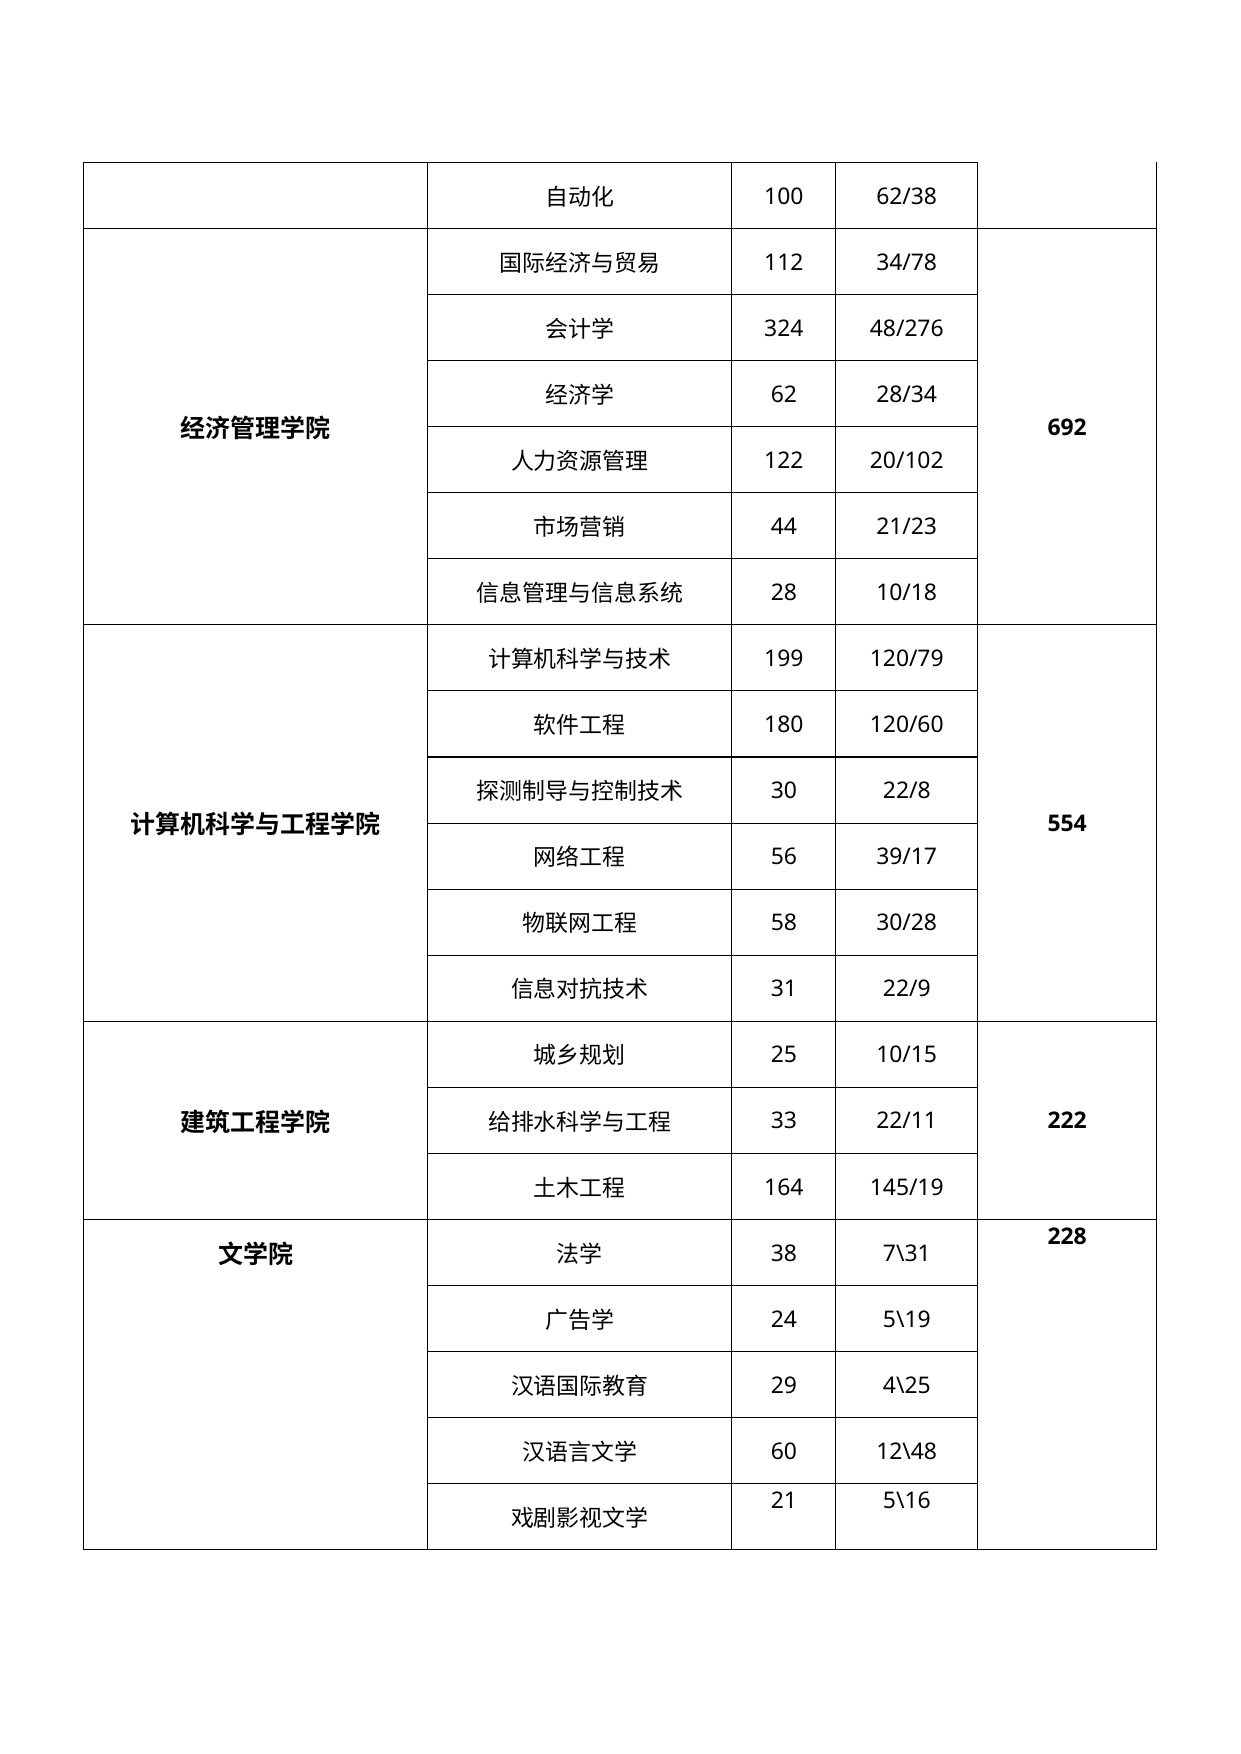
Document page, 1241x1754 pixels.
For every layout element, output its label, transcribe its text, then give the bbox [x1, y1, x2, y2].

table_cell 22/8 [836, 758, 977, 822]
table_cell 44 [732, 493, 835, 558]
table_cell 建筑工程学院 [84, 1022, 427, 1219]
table_cell 会计学 [428, 295, 731, 360]
table_cell 给排水科学与工程 [428, 1088, 731, 1153]
table_cell 城乡规划 [428, 1022, 731, 1087]
table_cell 112 [732, 229, 835, 294]
table_cell 120/79 [836, 625, 977, 690]
table_cell 228 [978, 1220, 1156, 1549]
table_cell 信息对抗技术 [428, 956, 731, 1021]
table_cell 33 [732, 1088, 835, 1153]
table_cell 34/78 [836, 229, 977, 294]
table_cell 经济管理学院 [84, 229, 427, 624]
table_cell 554 [978, 625, 1156, 1021]
table_cell 62/38 [836, 163, 977, 228]
table_cell 土木工程 [428, 1154, 731, 1219]
table_cell 21 [732, 1484, 835, 1549]
table_cell 58 [732, 890, 835, 954]
table_cell 25 [732, 1022, 835, 1087]
table_cell 12\48 [836, 1418, 977, 1483]
table_cell 5\19 [836, 1286, 977, 1351]
table_cell 29 [732, 1352, 835, 1417]
table_cell 5\16 [836, 1484, 977, 1549]
table_cell 21/23 [836, 493, 977, 558]
table_cell 692 [978, 229, 1156, 624]
table_cell 汉语国际教育 [428, 1352, 731, 1417]
table_cell 100 [732, 163, 835, 228]
table_cell 4\25 [836, 1352, 977, 1417]
table_cell 广告学 [428, 1286, 731, 1351]
table_cell 戏剧影视文学 [428, 1484, 731, 1549]
table_cell 22/11 [836, 1088, 977, 1153]
table_cell 法学 [428, 1220, 731, 1285]
table_cell 56 [732, 824, 835, 888]
table_cell 60 [732, 1418, 835, 1483]
table_cell 122 [732, 427, 835, 492]
table_cell 人力资源管理 [428, 427, 731, 492]
table_cell 20/102 [836, 427, 977, 492]
table_cell 物联网工程 [428, 890, 731, 954]
table_cell 28 [732, 559, 835, 624]
table_cell 计算机科学与工程学院 [84, 625, 427, 1021]
table_cell 48/276 [836, 295, 977, 360]
table_cell 38 [732, 1220, 835, 1285]
table_cell 市场营销 [428, 493, 731, 558]
table_cell 软件工程 [428, 691, 731, 756]
table_cell 28/34 [836, 361, 977, 426]
table_cell 信息管理与信息系统 [428, 559, 731, 624]
table_cell 探测制导与控制技术 [428, 758, 731, 822]
table_cell 7\31 [836, 1220, 977, 1285]
table_cell 30/28 [836, 890, 977, 954]
table_cell 30 [732, 758, 835, 822]
table_cell 164 [732, 1154, 835, 1219]
table_cell 39/17 [836, 824, 977, 888]
table_cell 国际经济与贸易 [428, 229, 731, 294]
table_cell 计算机科学与技术 [428, 625, 731, 690]
table_cell 31 [732, 956, 835, 1021]
table_cell 自动化 [428, 163, 731, 228]
table_cell 120/60 [836, 691, 977, 756]
table_cell 62 [732, 361, 835, 426]
table_cell 汉语言文学 [428, 1418, 731, 1483]
table_cell 24 [732, 1286, 835, 1351]
table_cell 10/15 [836, 1022, 977, 1087]
table_cell 199 [732, 625, 835, 690]
table_cell 10/18 [836, 559, 977, 624]
table_cell 145/19 [836, 1154, 977, 1219]
table_cell 22/9 [836, 956, 977, 1021]
table_cell 文学院 [84, 1220, 427, 1549]
table_cell 经济学 [428, 361, 731, 426]
table_cell 324 [732, 295, 835, 360]
table_cell 222 [978, 1022, 1156, 1219]
table_cell 180 [732, 691, 835, 756]
table_cell 网络工程 [428, 824, 731, 888]
